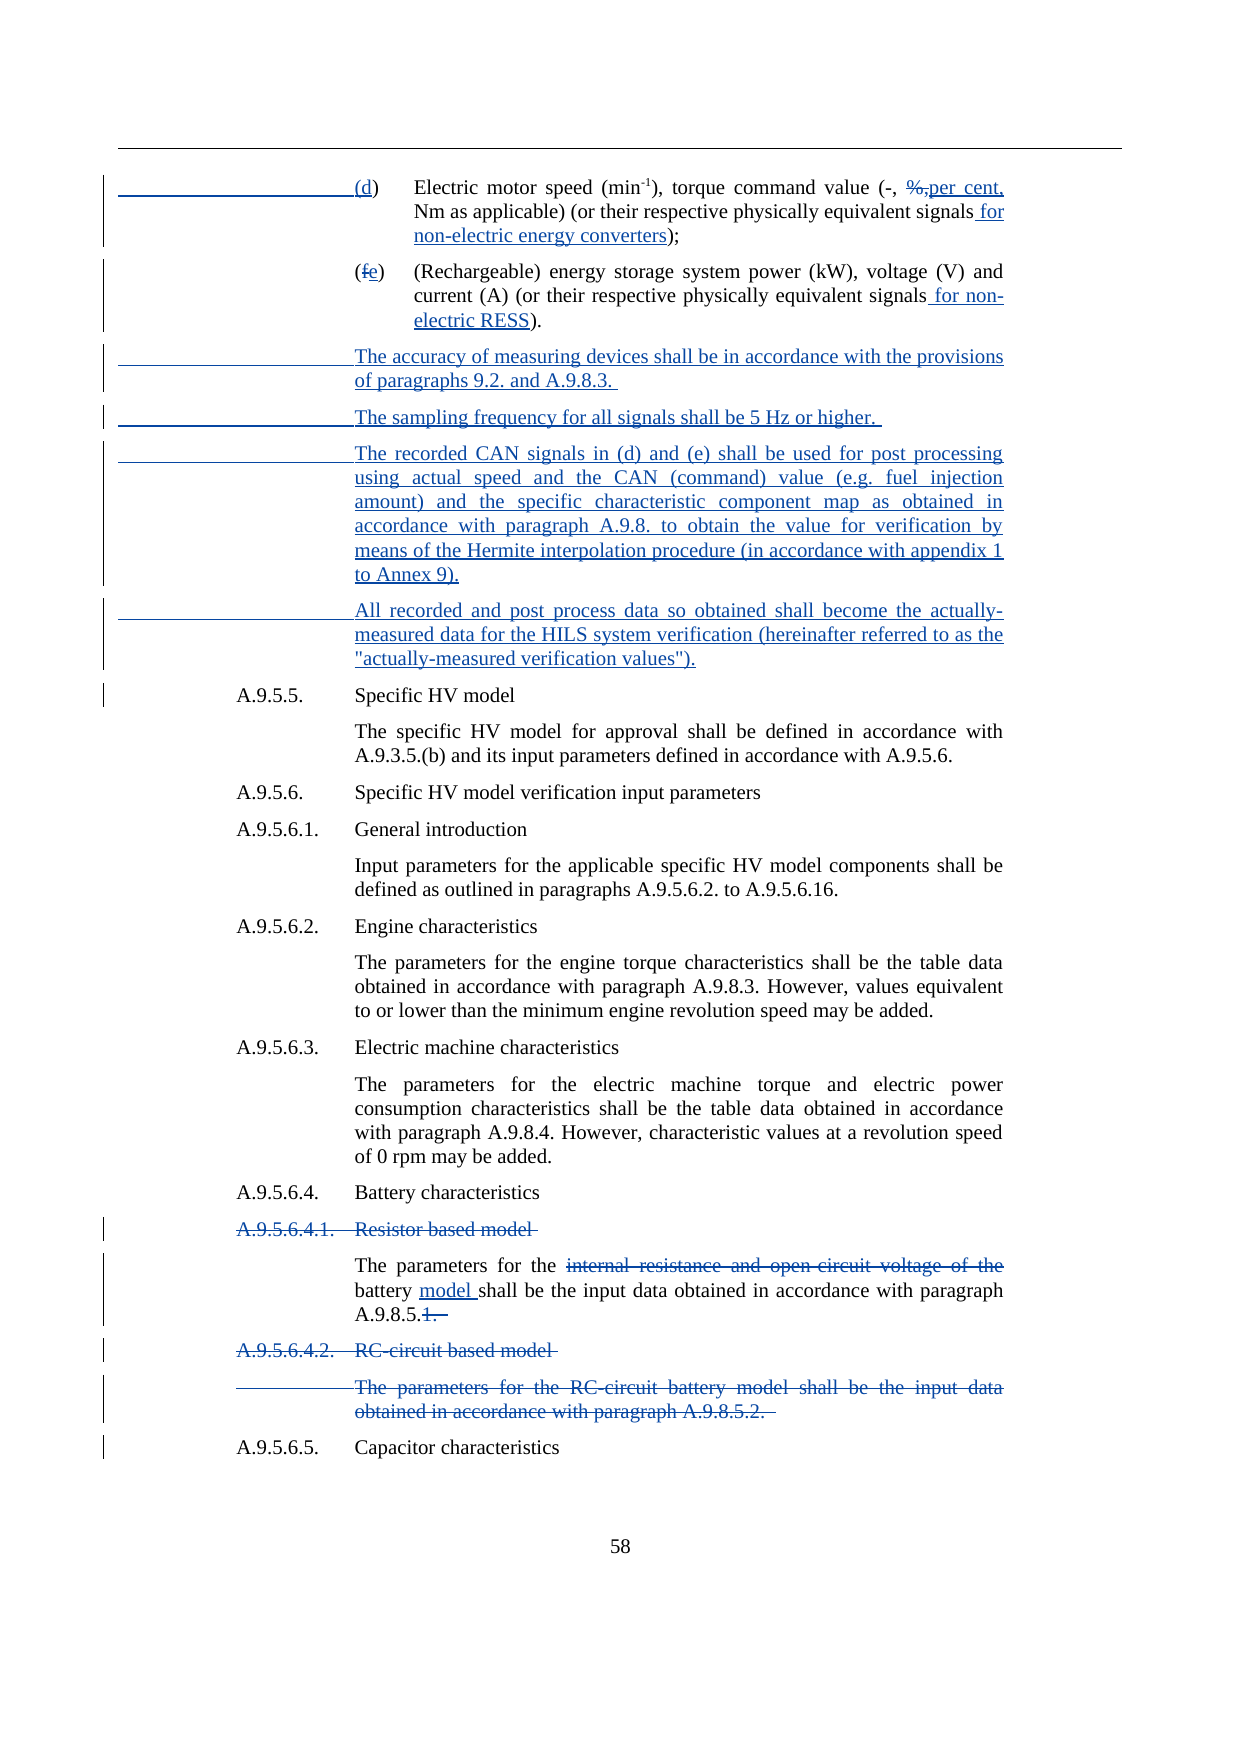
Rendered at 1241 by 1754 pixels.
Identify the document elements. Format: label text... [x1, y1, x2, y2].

text A.9.5.6.2. Engine characteristics [236, 914, 1004, 938]
text A.9.5.5. Specific HV model [236, 683, 1004, 707]
text ) Electric motor speed (min-1), torque command value (-, Nm as applicable) (or their respective physically equivalent signals); [118, 175, 1004, 247]
text A.9.5.6.3. Electric machine characteristics [236, 1035, 1004, 1059]
text A.9.5.6.1. General introduction [236, 817, 1004, 841]
text A.9.5.6.5. Capacitor characteristics [236, 1435, 1004, 1459]
text The parameters for the electric machine torque and electric power consumption characteristics shall be the table data obtained in accordance with paragraph A.9.8.4. However, characteristic values at a revolution speed of 0 rpm may be added. [236, 1072, 1004, 1168]
text The parameters for the battery shall be the input data obtained in accordance with paragraph A.9.8.5. [236, 1253, 1004, 1326]
text The parameters for the engine torque characteristics shall be the table data obtained in accordance with paragraph A.9.8.3. However, values equivalent to or lower than the minimum engine revolution speed may be added. [236, 950, 1004, 1022]
text Input parameters for the applicable specific HV model components shall be defined as outlined in paragraphs A.9.5.6.2. to A.9.5.6.16. [236, 853, 1004, 901]
text The specific HV model for approval shall be defined in accordance with A.9.3.5.(b) and its input parameters defined in accordance with A.9.5.6. [236, 719, 1004, 767]
text () (Rechargeable) energy storage system power (kW), voltage (V) and current (A) (or their respective physically equivalent signals). [118, 259, 1004, 332]
text A.9.5.6.4. Battery characteristics [236, 1180, 1004, 1204]
text A.9.5.6. Specific HV model verification input parameters [236, 780, 1004, 804]
